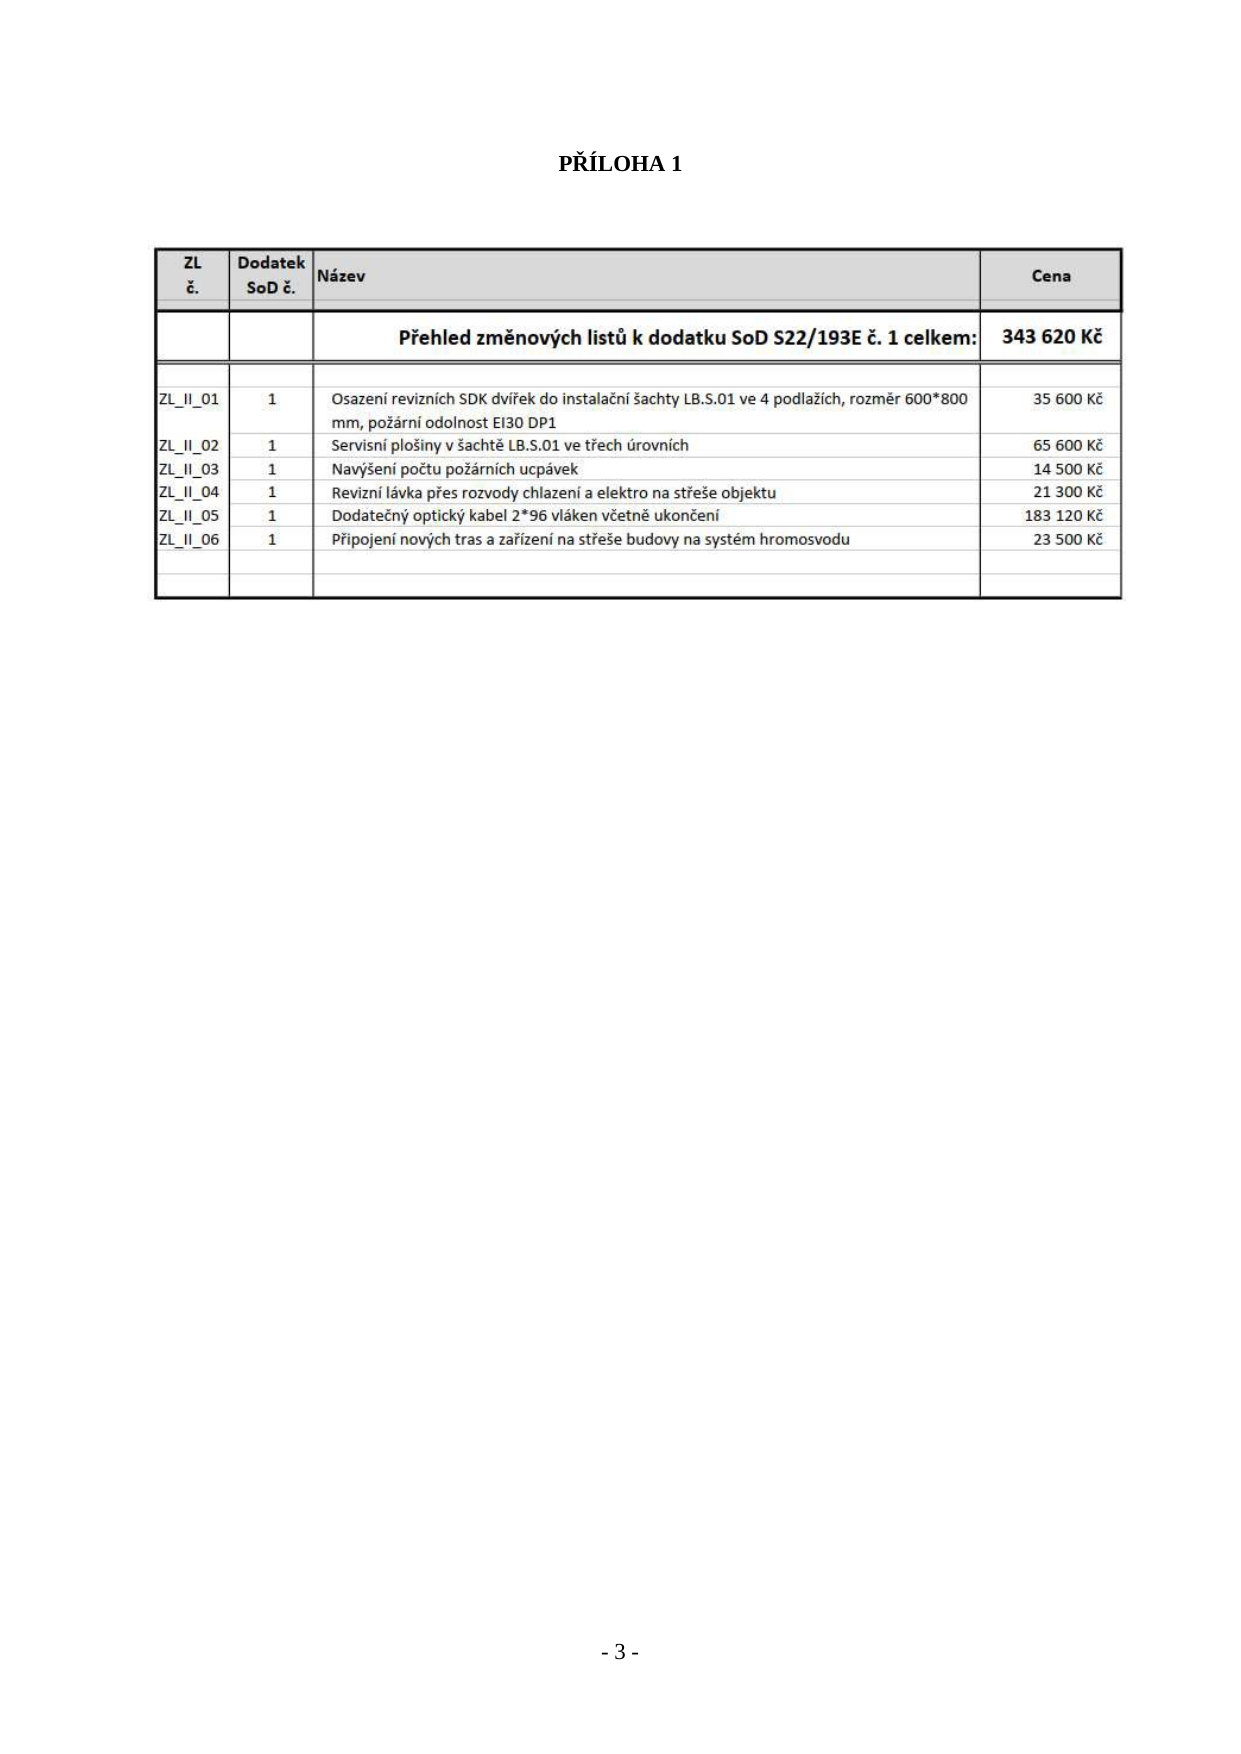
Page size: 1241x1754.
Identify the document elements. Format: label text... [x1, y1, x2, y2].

subtitle PŘÍLOHA 1 [556, 150, 684, 177]
picture [147, 240, 1126, 602]
